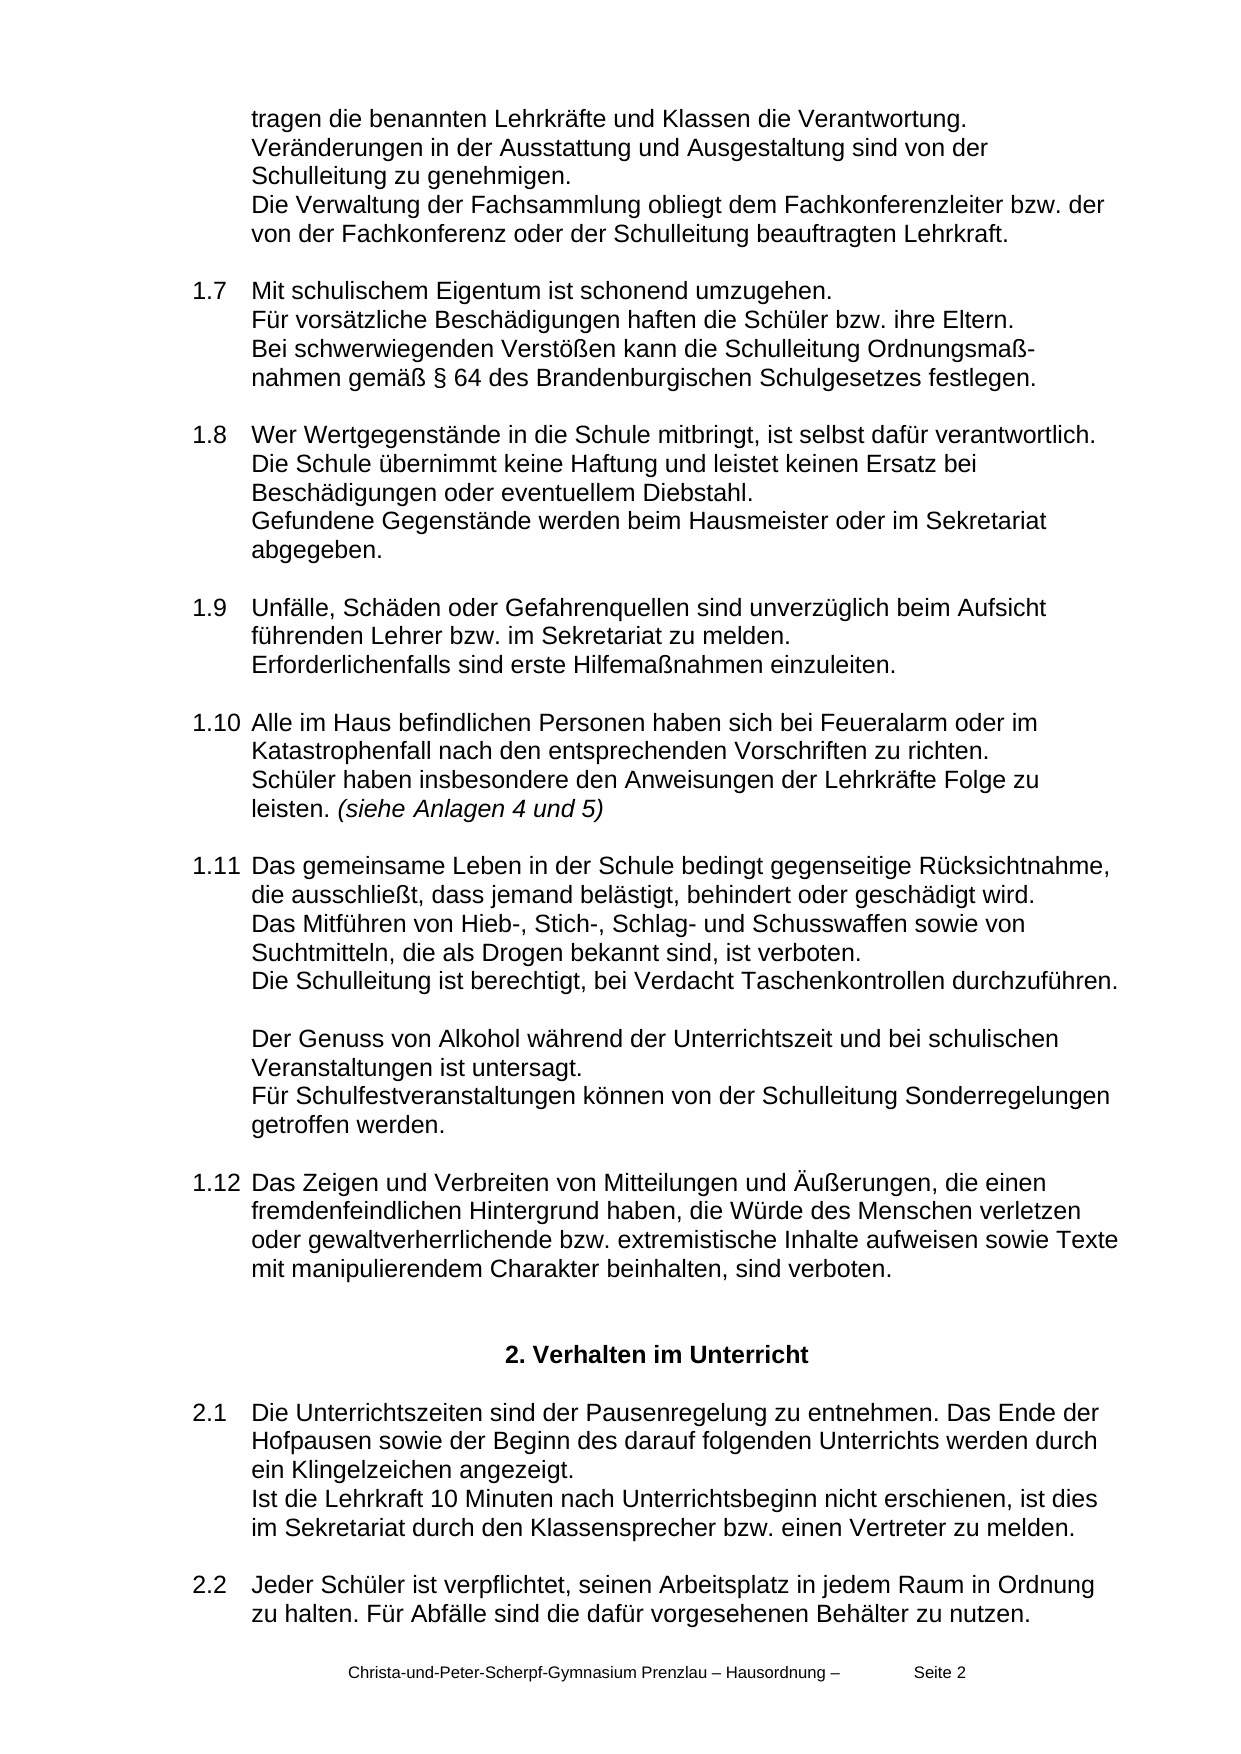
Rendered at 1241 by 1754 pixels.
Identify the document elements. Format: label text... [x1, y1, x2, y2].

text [192, 104, 1122, 247]
text 2.1 Die Unterrichtszeiten sind der Pausenregelung zu entnehmen. Das Ende der Hofpausen sowie der Beginn des darauf folgenden Unterrichts werden durch ein Klingelzeichen angezeigt. Ist die Lehrkraft 10 Minuten nach Unterrichtsbeginn nicht erschienen, ist dies im Sekretariat durch den Klassensprecher bzw. einen Vertreter zu melden. [192, 1397, 1122, 1541]
text 1.11 Das gemeinsame Leben in der Schule bedingt gegenseitige Rücksichtnahme, die ausschließt, dass jemand belästigt, behindert oder geschädigt wird. Das Mitführen von Hieb-, Stich-, Schlag- und Schusswaffen sowie von Suchtmitteln, die als Drogen bekannt sind, ist verboten. Die Schulleitung ist berechtigt, bei Verdacht Taschenkontrollen durchzuführen. Der Genuss von Alkohol während der Unterrichtszeit und bei schulischen Veranstaltungen ist untersagt. Für Schulfestveranstaltungen können von der Schulleitung Sonderregelungen getroffen werden. [192, 851, 1122, 1139]
text 1.10 Alle im Haus befindlichen Personen haben sich bei Feueralarm oder im Katastrophenfall nach den entsprechenden Vorschriften zu richten. Schüler haben insbesondere den Anweisungen der Lehrkräfte Folge zu leisten. (siehe Anlagen 4 und 5) [192, 707, 1122, 822]
text 1.9 Unfälle, Schäden oder Gefahrenquellen sind unverzüglich beim Aufsicht führenden Lehrer bzw. im Sekretariat zu melden. Erforderlichenfalls sind erste Hilfemaßnahmen einzuleiten. [192, 592, 1122, 679]
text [192, 1570, 1122, 1627]
text 1.12 Das Zeigen und Verbreiten von Mitteilungen und Äußerungen, die einen fremdenfeindlichen Hintergrund haben, die Würde des Menschen verletzen oder gewaltverherrlichende bzw. extremistische Inhalte aufweisen sowie Texte mit manipulierendem Charakter beinhalten, sind verboten. [192, 1167, 1122, 1282]
text 1.8 Wer Wertgegenstände in die Schule mitbringt, ist selbst dafür verantwortlich. Die Schule übernimmt keine Haftung und leistet keinen Ersatz bei Beschädigungen oder eventuellem Diebstahl. Gefundene Gegenstände werden beim Hausmeister oder im Sekretariat abgegeben. [192, 420, 1122, 564]
text 2. Verhalten im Unterricht [192, 1340, 1122, 1369]
text 1.7 Mit schulischem Eigentum ist schonend umzugehen. Für vorsätzliche Beschädigungen haften die Schüler bzw. ihre Eltern. Bei schwerwiegenden Verstößen kann die Schulleitung Ordnungsmaß-nahmen gemäß § 64 des Brandenburgischen Schulgesetzes festlegen. [192, 276, 1122, 391]
